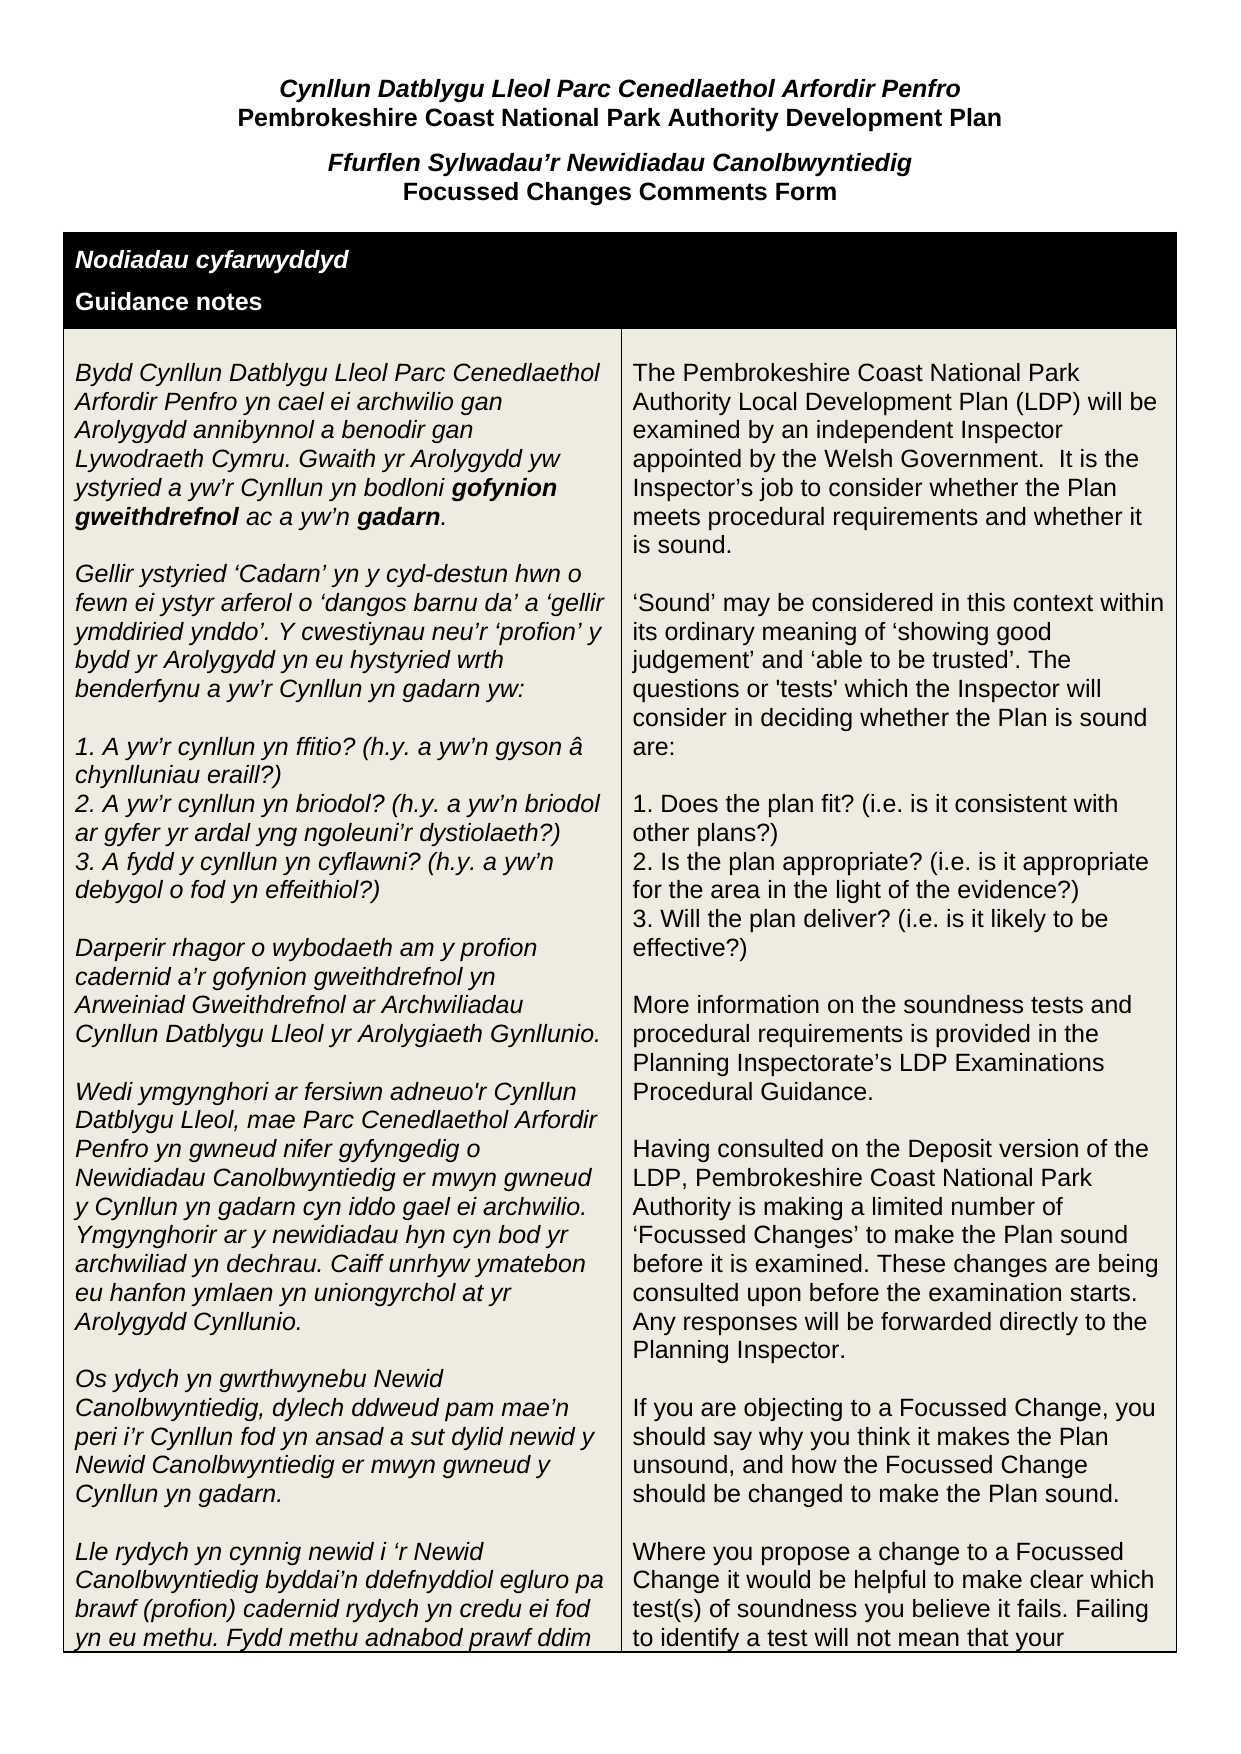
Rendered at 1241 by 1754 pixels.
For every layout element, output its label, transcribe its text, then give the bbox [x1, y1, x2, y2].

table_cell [622, 329, 1176, 1651]
table_header Nodiadau cyfarwyddyd Guidance notes [64, 233, 1176, 328]
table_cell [64, 329, 621, 1651]
